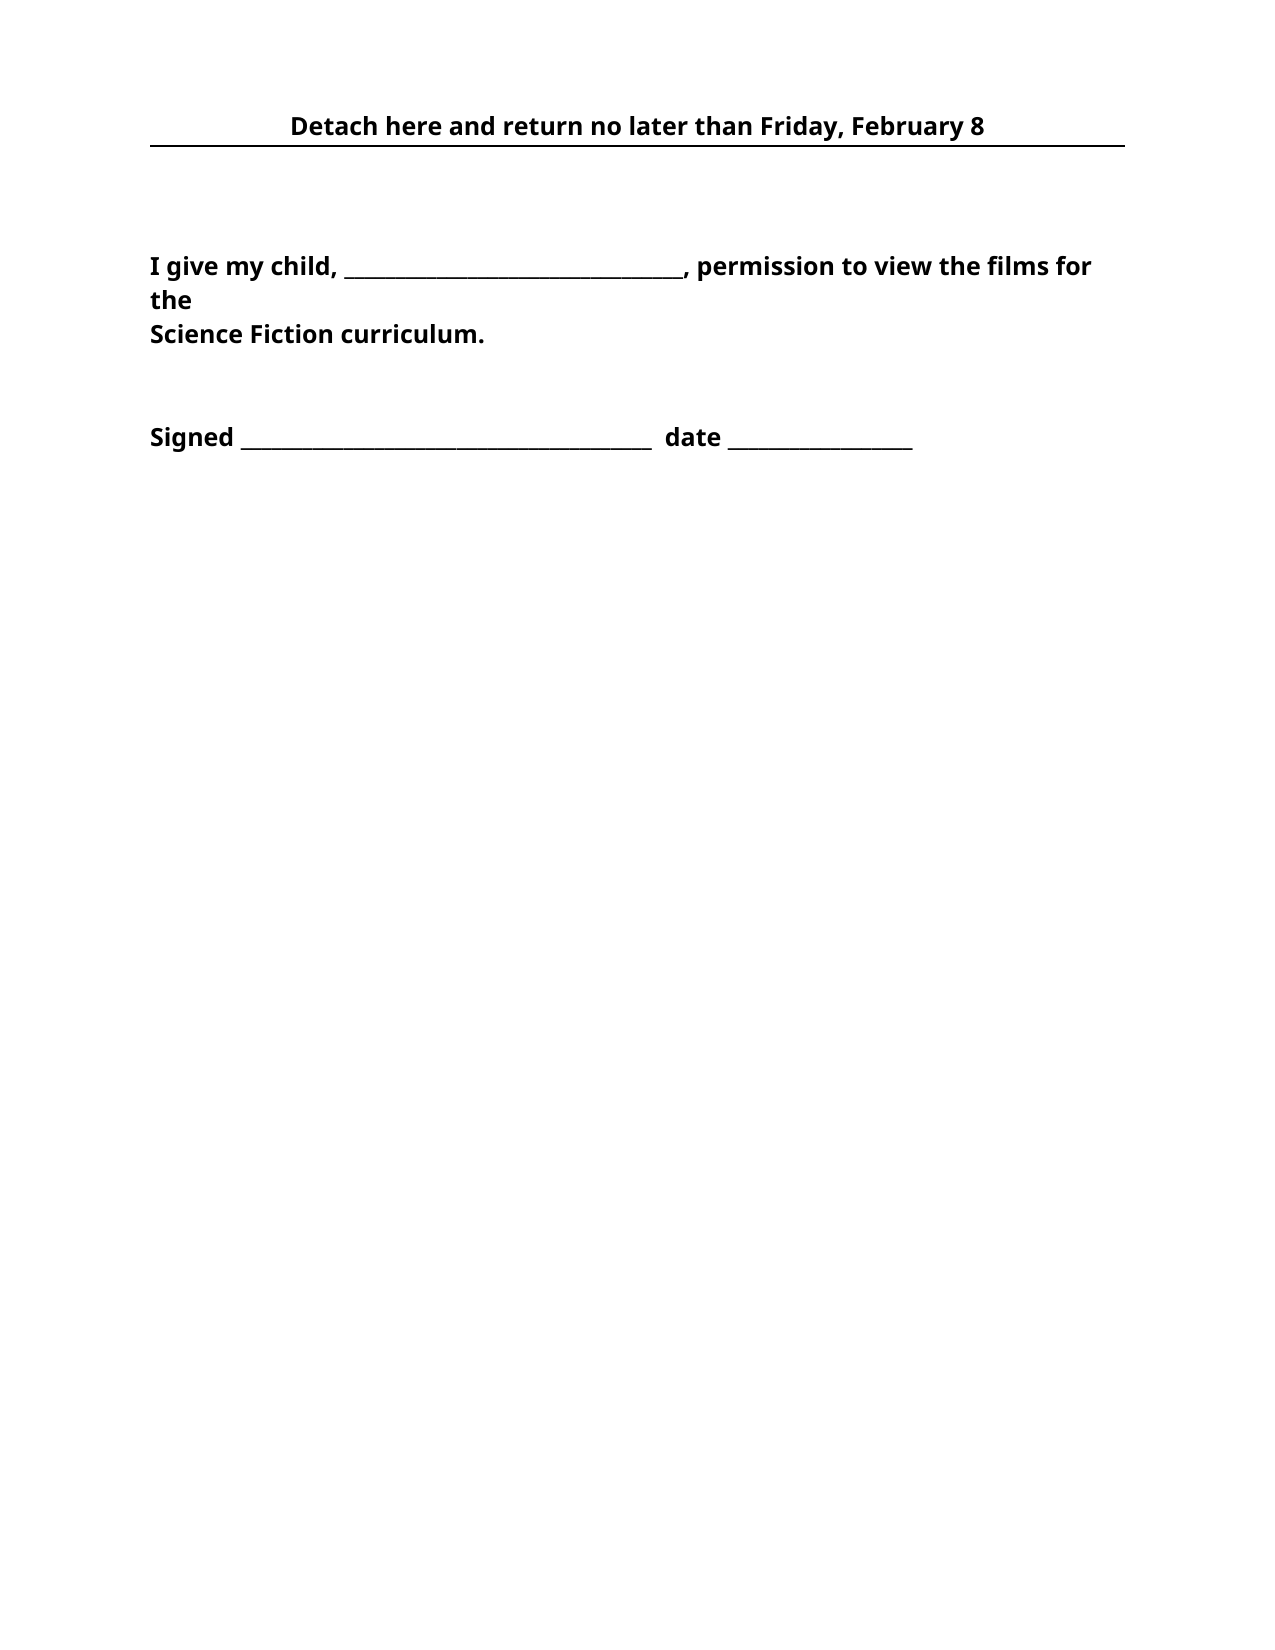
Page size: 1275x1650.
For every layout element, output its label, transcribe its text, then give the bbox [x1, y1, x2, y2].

text Detach here and return no later than Friday, February 8 [150, 109, 1125, 145]
text I give my child, _________________________________, permission to view the films for the [150, 249, 1125, 317]
text Science Fiction curriculum. [150, 317, 1125, 351]
text Signed ________________________________________ date __________________ [150, 419, 1125, 453]
